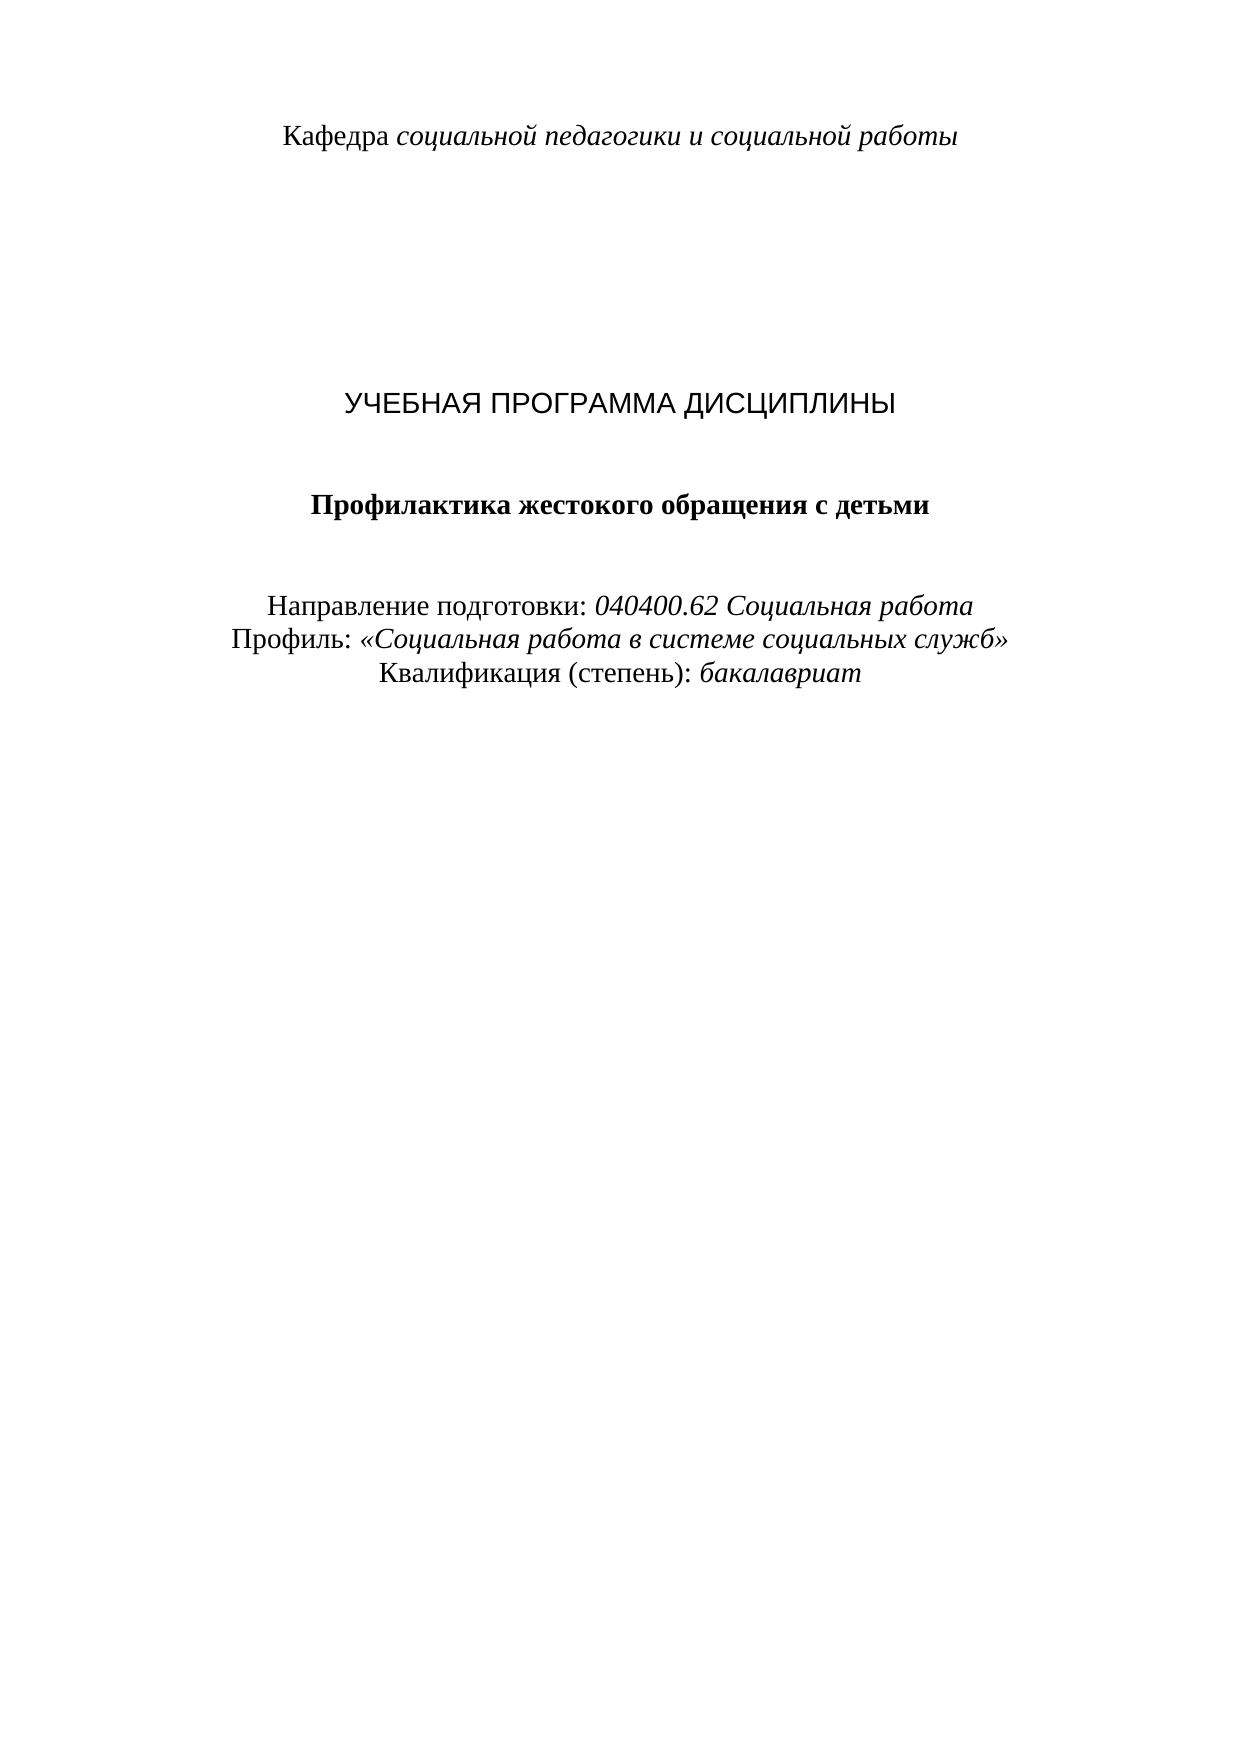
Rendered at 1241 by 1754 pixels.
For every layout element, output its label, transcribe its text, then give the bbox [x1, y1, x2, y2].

text Профилактика жестокого обращения с детьми [118, 487, 1122, 521]
text Кафедра социальной педагогики и социальной работы [118, 118, 1122, 152]
text Профиль: «Социальная работа в системе социальных служб» [118, 621, 1122, 655]
text Направление подготовки: 040400.62 Социальная работа [118, 588, 1122, 621]
title УЧЕБНАЯ ПРОГРАММА ДИСЦИПЛИНЫ [118, 386, 1122, 420]
text Квалификация (степень): бакалавриат [118, 655, 1122, 688]
